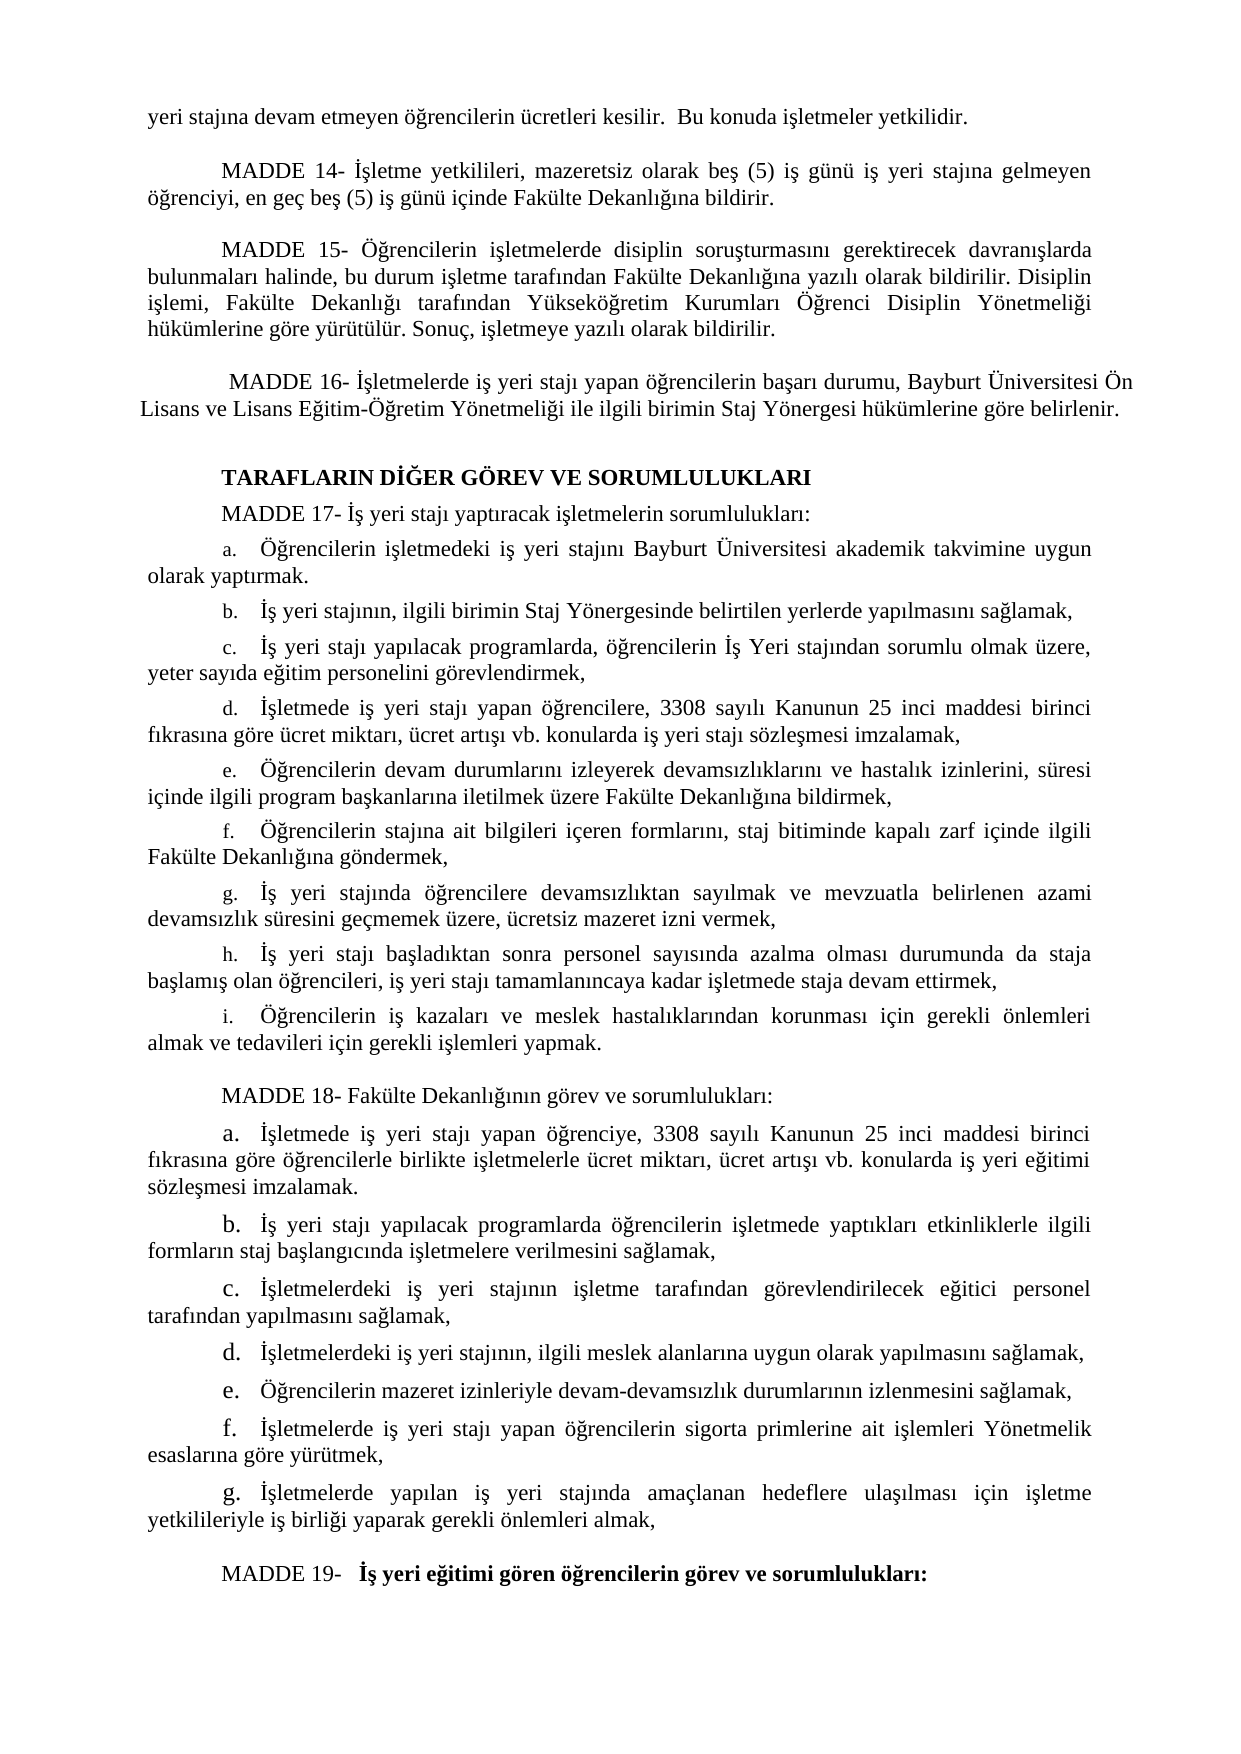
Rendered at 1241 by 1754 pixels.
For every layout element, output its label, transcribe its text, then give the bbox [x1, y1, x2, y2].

list İşletmede iş yeri stajı yapan öğrenciye, 3308 sayılı Kanunun 25 inci maddesi birinci fıkrasına göre öğrencilerle birlikte işletmelerle ücret miktarı, ücret artışı vb. konularda iş yeri eğitimi sözleşmesi imzalamak. [147, 1118, 1092, 1199]
list İşletmelerdeki iş yeri stajının işletme tarafından görevlendirilecek eğitici personel tarafından yapılmasını sağlamak, [147, 1273, 1092, 1328]
list Öğrencilerin işletmedeki iş yeri stajını Bayburt Üniversitesi akademik takvimine uygun olarak yaptırmak. [147, 536, 1093, 588]
list Öğrencilerin devam durumlarını izleyerek devamsızlıklarını ve hastalık izinlerini, süresi içinde ilgili program başkanlarına iletilmek üzere Fakülte Dekanlığına bildirmek, [147, 756, 1093, 809]
text MADDE 15- Öğrencilerin işletmelerde disiplin soruşturmasını gerektirecek davranışlarda bulunmaları halinde, bu durum işletme tarafından Fakülte Dekanlığına yazılı olarak bildirilir. Disiplin işlemi, Fakülte Dekanlığı tarafından Yükseköğretim Kurumları Öğrenci Disiplin Yönetmeliği hükümlerine göre yürütülür. Sonuç, işletmeye yazılı olarak bildirilir. [147, 236, 1093, 342]
text MADDE 16- İşletmelerde iş yeri stajı yapan öğrencilerin başarı durumu, Bayburt Üniversitesi Ön Lisans ve Lisans Eğitim-Öğretim Yönetmeliği ile ilgili birimin Staj Yönergesi hükümlerine göre belirlenir. [140, 368, 1134, 421]
list İş yeri stajı yapılacak programlarda, öğrencilerin İş Yeri stajından sorumlu olmak üzere, yeter sayıda eğitim personelini görevlendirmek, [147, 633, 1092, 686]
list Öğrencilerin stajına ait bilgileri içeren formlarını, staj bitiminde kapalı zarf içinde ilgili Fakülte Dekanlığına göndermek, [147, 817, 1093, 869]
list İş yeri stajında öğrencilere devamsızlıktan sayılmak ve mevzuatla belirlenen azami devamsızlık süresini geçmemek üzere, ücretsiz mazeret izni vermek, [147, 879, 1093, 932]
list İş yeri stajı başladıktan sonra personel sayısında azalma olması durumunda da staja başlamış olan öğrencileri, iş yeri stajı tamamlanıncaya kadar işletmede staja devam ettirmek, [147, 941, 1093, 993]
list İş yeri stajının, ilgili birimin Staj Yönergesinde belirtilen yerlerde yapılmasını sağlamak, [147, 597, 1093, 623]
list İşletmede iş yeri stajı yapan öğrencilere, 3308 sayılı Kanunun 25 inci maddesi birinci fıkrasına göre ücret miktarı, ücret artışı vb. konularda iş yeri stajı sözleşmesi imzalamak, [147, 694, 1093, 747]
list Öğrencilerin mazeret izinleriyle devam-devamsızlık durumlarının izlenmesini sağlamak, [147, 1375, 1092, 1404]
subtitle TARAFLARIN DİĞER GÖREV VE SORUMLULUKLARI [221, 464, 1134, 490]
text MADDE 17- İş yeri stajı yaptıracak işletmelerin sorumlulukları: [221, 500, 1134, 526]
list İş yeri stajı yapılacak programlarda öğrencilerin işletmede yaptıkları etkinliklerle ilgili formların staj başlangıcında işletmelere verilmesini sağlamak, [147, 1209, 1093, 1264]
text MADDE 14- İşletme yetkilileri, mazeretsiz olarak beş (5) iş günü iş yeri stajına gelmeyen öğrenciyi, en geç beş (5) iş günü içinde Fakülte Dekanlığına bildirir. [147, 157, 1093, 210]
list İşletmelerde iş yeri stajı yapan öğrencilerin sigorta primlerine ait işlemleri Yönetmelik esaslarına göre yürütmek, [147, 1413, 1093, 1468]
list Öğrencilerin iş kazaları ve meslek hastalıklarından korunması için gerekli önlemleri almak ve tedavileri için gerekli işlemleri yapmak. [147, 1002, 1093, 1055]
list İşletmelerde yapılan iş yeri stajında amaçlanan hedeflere ulaşılması için işletme yetkilileriyle iş birliği yaparak gerekli önlemleri almak, [147, 1477, 1093, 1532]
list İşletmelerdeki iş yeri stajının, ilgili meslek alanlarına uygun olarak yapılmasını sağlamak, [147, 1337, 1093, 1366]
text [147, 103, 1092, 130]
subtitle MADDE 18- Fakülte Dekanlığının görev ve sorumlulukları: [147, 1082, 1092, 1108]
subtitle MADDE 19- İş yeri eğitimi gören öğrencilerin görev ve sorumlulukları: [221, 1560, 1134, 1586]
